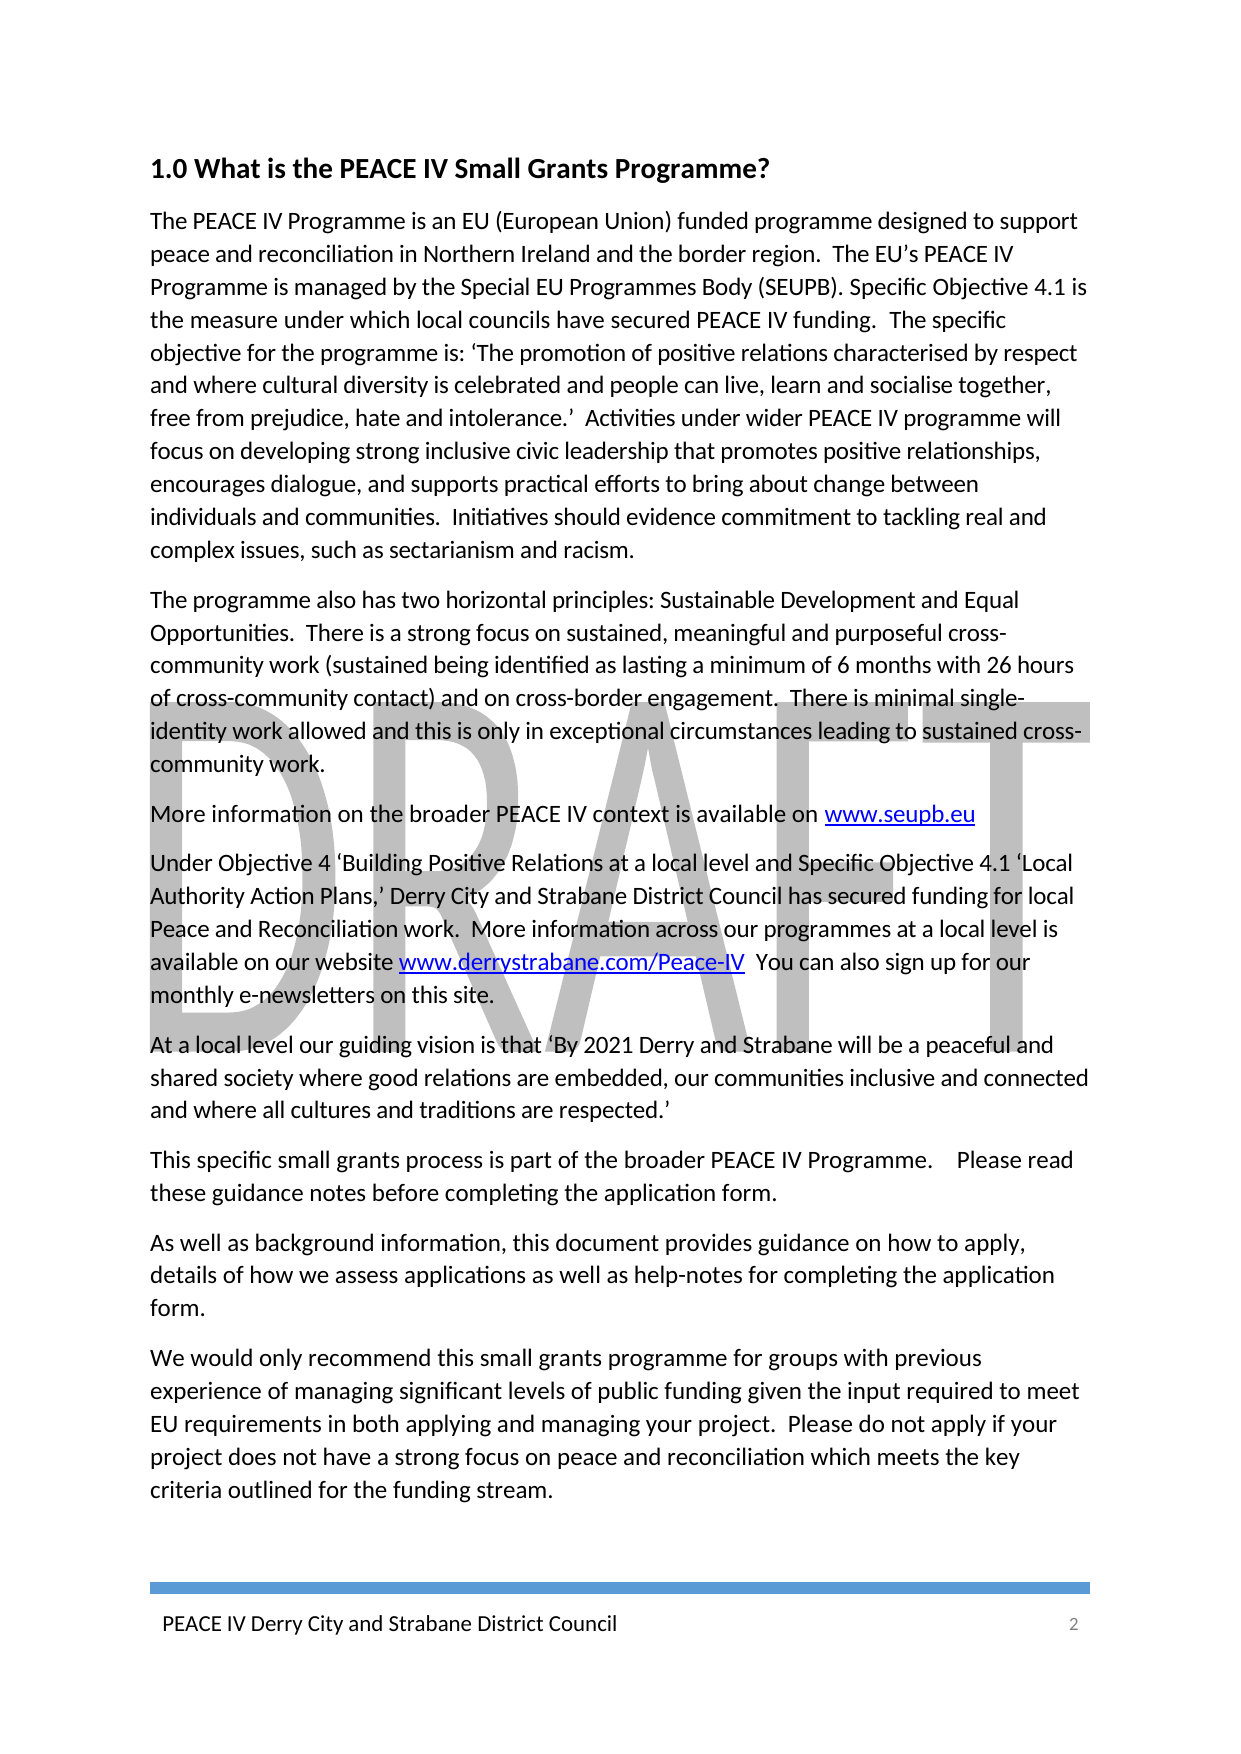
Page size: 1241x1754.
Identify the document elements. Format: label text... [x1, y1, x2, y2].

text 1.0 What is the PEACE IV Small Grants Programme? [150, 150, 1090, 186]
text Under Objective 4 ‘Building Positive Relations at a local level and Specific Objective 4.1 ‘Local Authority Action Plans,’ Derry City and Strabane District Council has secured funding for local Peace and Reconciliation work. More information across our programmes at a local level is available on our website www.derrystrabane.com/Peace-IV You can also sign up for our monthly e-newsletters on this site. [150, 848, 1090, 1010]
text We would only recommend this small grants programme for groups with previous experience of managing significant levels of public funding given the input required to meet EU requirements in both applying and managing your project. Please do not apply if your project does not have a strong focus on peace and reconciliation which meets the key criteria outlined for the funding stream. [150, 1342, 1090, 1504]
text More information on the broader PEACE IV context is available on www.seupb.eu [150, 798, 1090, 828]
text As well as background information, this document provides guidance on how to apply, details of how we assess applications as well as help-notes for completing the application form. [150, 1227, 1090, 1323]
text This specific small grants process is part of the broader PEACE IV Programme. Please read these guidance notes before completing the application form. [150, 1144, 1090, 1208]
text At a local level our guiding vision is that ‘By 2021 Derry and Strabane will be a peaceful and shared society where good relations are embedded, our communities inclusive and connected and where all cultures and traditions are respected.’ [150, 1029, 1090, 1125]
text The programme also has two horizontal principles: Sustainable Development and Equal Opportunities. There is a strong focus on sustained, meaningful and purposeful cross-community work (sustained being identified as lasting a minimum of 6 months with 26 hours of cross-community contact) and on cross-border engagement. There is minimal single-identity work allowed and this is only in exceptional circumstances leading to sustained cross-community work. [150, 584, 1090, 779]
text The PEACE IV Programme is an EU (European Union) funded programme designed to support peace and reconciliation in Northern Ireland and the border region. The EU’s PEACE IV Programme is managed by the Special EU Programmes Body (SEUPB). Specific Objective 4.1 is the measure under which local councils have secured PEACE IV funding. The specific objective for the programme is: ‘The promotion of positive relations characterised by respect and where cultural diversity is celebrated and people can live, learn and socialise together, free from prejudice, hate and intolerance.’ Activities under wider PEACE IV programme will focus on developing strong inclusive civic leadership that promotes positive relationships, encourages dialogue, and supports practical efforts to bring about change between individuals and communities. Initiatives should evidence commitment to tackling real and complex issues, such as sectarianism and racism. [150, 205, 1090, 565]
